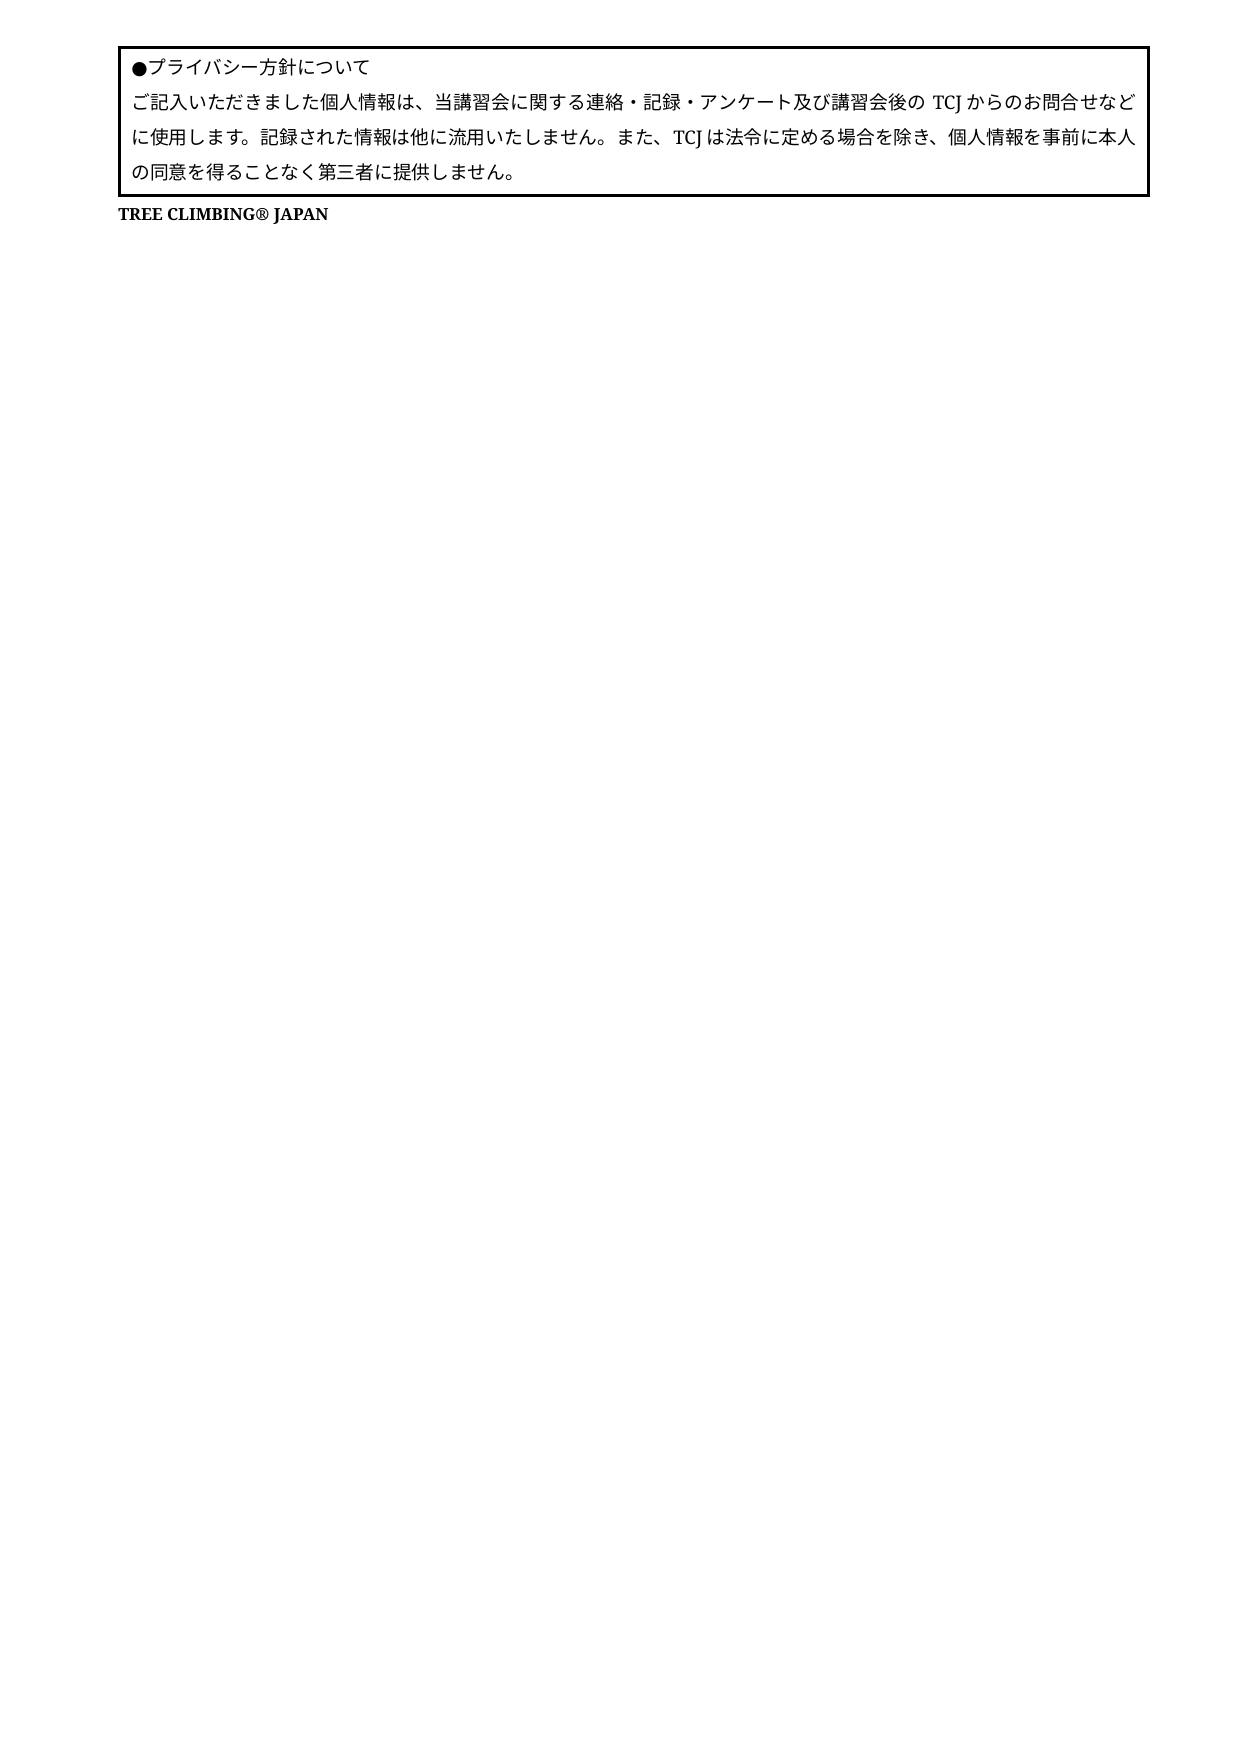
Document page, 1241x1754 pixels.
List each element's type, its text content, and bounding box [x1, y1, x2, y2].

text TREE CLIMBING® JAPAN [118, 197, 1122, 232]
table_cell ●プライバシー方針について ご記入いただきました個人情報は、当講習会に関する連絡・記録・アンケート及び講習会後のTCJからのお問合せなどに使用します。記録された情報は他に流用いたしません。また、TCJは法令に定める場合を除き、個人情報を事前に本人の同意を得ることなく第三者に提供しません。 [121, 49, 1147, 194]
